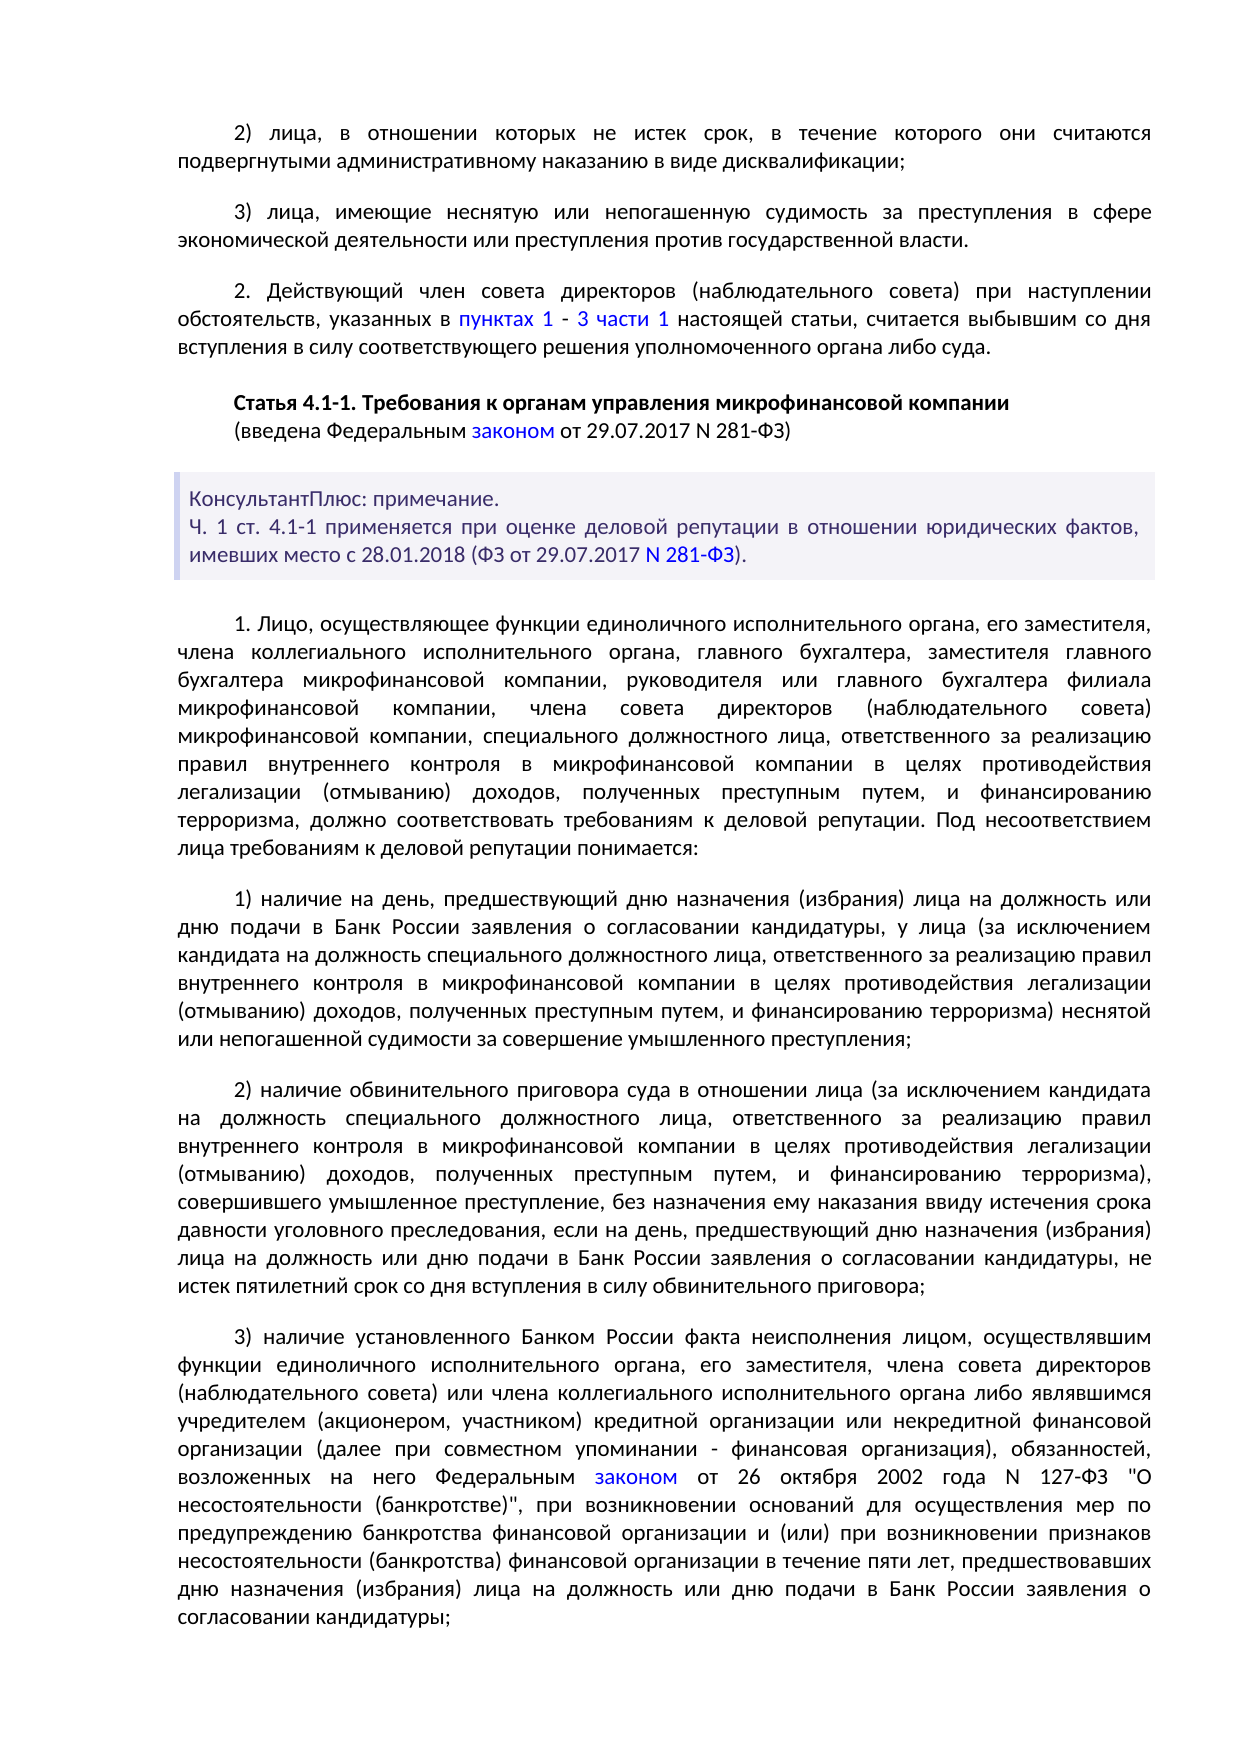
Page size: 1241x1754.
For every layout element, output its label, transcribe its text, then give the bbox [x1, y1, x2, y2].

text 1) наличие на день, предшествующий дню назначения (избрания) лица на должность или дню подачи в Банк России заявления о согласовании кандидатуры, у лица (за исключением кандидата на должность специального должностного лица, ответственного за реализацию правил внутреннего контроля в микрофинансовой компании в целях противодействия легализации (отмыванию) доходов, полученных преступным путем, и финансированию терроризма) неснятой или непогашенной судимости за совершение умышленного преступления; [177, 884, 1152, 1052]
text 2. Действующий член совета директоров (наблюдательного совета) при наступлении обстоятельств, указанных в пунктах 1 - 3 части 1 настоящей статьи, считается выбывшим со дня вступления в силу соответствующего решения уполномоченного органа либо суда. [177, 276, 1152, 360]
title Статья 4.1-1. Требования к органам управления микрофинансовой компании [177, 388, 1152, 416]
text 3) лица, имеющие неснятую или непогашенную судимость за преступления в сфере экономической деятельности или преступления против государственной власти. [177, 197, 1152, 253]
text 1. Лицо, осуществляющее функции единоличного исполнительного органа, его заместителя, члена коллегиального исполнительного органа, главного бухгалтера, заместителя главного бухгалтера микрофинансовой компании, руководителя или главного бухгалтера филиала микрофинансовой компании, члена совета директоров (наблюдательного совета) микрофинансовой компании, специального должностного лица, ответственного за реализацию правил внутреннего контроля в микрофинансовой компании в целях противодействия легализации (отмыванию) доходов, полученных преступным путем, и финансированию терроризма, должно соответствовать требованиям к деловой репутации. Под несоответствием лица требованиям к деловой репутации понимается: [177, 609, 1152, 861]
text 3) наличие установленного Банком России факта неисполнения лицом, осуществлявшим функции единоличного исполнительного органа, его заместителя, члена совета директоров (наблюдательного совета) или члена коллегиального исполнительного органа либо являвшимся учредителем (акционером, участником) кредитной организации или некредитной финансовой организации (далее при совместном упоминании - финансовая организация), обязанностей, возложенных на него Федеральным законом от 26 октября 2002 года N 127-ФЗ "О несостоятельности (банкротстве)", при возникновении оснований для осуществления мер по предупреждению банкротства финансовой организации и (или) при возникновении признаков несостоятельности (банкротства) финансовой организации в течение пяти лет, предшествовавших дню назначения (избрания) лица на должность или дню подачи в Банк России заявления о согласовании кандидатуры; [177, 1322, 1152, 1630]
text 2) лица, в отношении которых не истек срок, в течение которого они считаются подвергнутыми административному наказанию в виде дисквалификации; [177, 118, 1152, 174]
text 2) наличие обвинительного приговора суда в отношении лица (за исключением кандидата на должность специального должностного лица, ответственного за реализацию правил внутреннего контроля в микрофинансовой компании в целях противодействия легализации (отмыванию) доходов, полученных преступным путем, и финансированию терроризма), совершившего умышленное преступление, без назначения ему наказания ввиду истечения срока давности уголовного преследования, если на день, предшествующий дню назначения (избрания) лица на должность или дню подачи в Банк России заявления о согласовании кандидатуры, не истек пятилетний срок со дня вступления в силу обвинительного приговора; [177, 1075, 1152, 1299]
table_header КонсультантПлюс: примечание. Ч. 1 ст. 4.1-1 применяется при оценке деловой репутации в отношении юридических фактов, имевших место с 28.01.2018 (ФЗ от 29.07.2017 N 281-ФЗ). [180, 472, 1149, 580]
text (введена Федеральным законом от 29.07.2017 N 281-ФЗ) [177, 416, 1152, 444]
